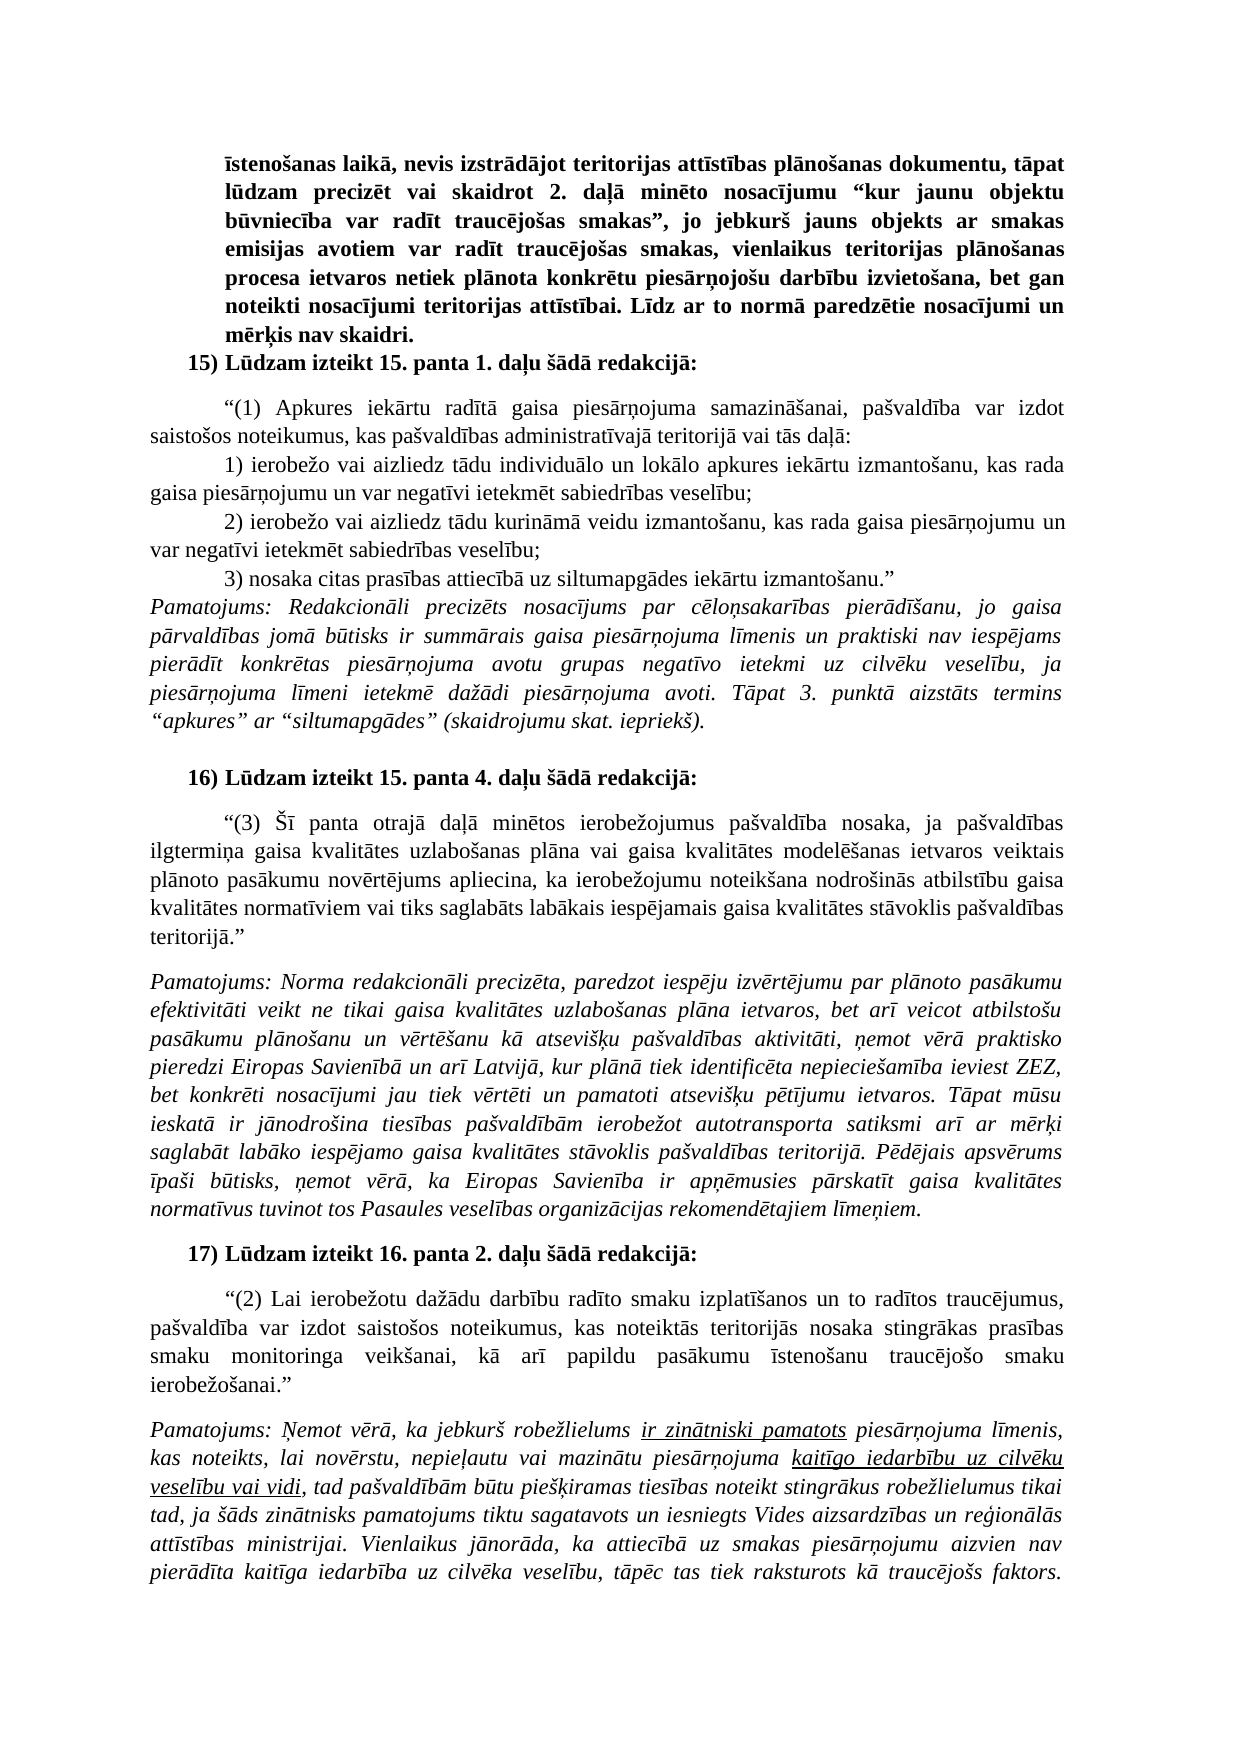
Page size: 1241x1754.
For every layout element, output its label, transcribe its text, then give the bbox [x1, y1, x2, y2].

text “(2) Lai ierobežotu dažādu darbību radīto smaku izplatīšanos un to radītos traucējumus, pašvaldība var izdot saistošos noteikumus, kas noteiktās teritorijās nosaka stingrākas prasības smaku monitoringa veikšanai, kā arī papildu pasākumu īstenošanu traucējošo smaku ierobežošanai.” [150, 1286, 1066, 1397]
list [187, 150, 1066, 347]
list 1) ierobežo vai aizliedz tādu individuālo un lokālo apkures iekārtu izmantošanu, kas rada gaisa piesārņojumu un var negatīvi ietekmēt sabiedrības veselību; [150, 451, 1066, 506]
list Lūdzam izteikt 15. panta 1. daļu šādā redakcijā: [187, 349, 1066, 375]
list Lūdzam izteikt 15. panta 4. daļu šādā redakcijā: [187, 764, 1066, 790]
list “(3) Šī panta otrajā daļā minētos ierobežojumus pašvaldība nosaka, ja pašvaldības ilgtermiņa gaisa kvalitātes uzlabošanas plāna vai gaisa kvalitātes modelēšanas ietvaros veiktais plānoto pasākumu novērtējums apliecina, ka ierobežojumu noteikšana nodrošinās atbilstību gaisa kvalitātes normatīviem vai tiks saglabāts labākais iespējamais gaisa kvalitātes stāvoklis pašvaldības teritorijā.” [150, 809, 1066, 949]
list “(1) Apkures iekārtu radītā gaisa piesārņojuma samazināšanai, pašvaldība var izdot saistošos noteikumus, kas pašvaldības administratīvajā teritorijā vai tās daļā: [150, 394, 1066, 449]
list Lūdzam izteikt 16. panta 2. daļu šādā redakcijā: [187, 1240, 1066, 1267]
list 2) ierobežo vai aizliedz tādu kurināmā veidu izmantošanu, kas rada gaisa piesārņojumu un var negatīvi ietekmēt sabiedrības veselību; [150, 508, 1066, 563]
text Pamatojums: Norma redakcionāli precizēta, paredzot iespēju izvērtējumu par plānoto pasākumu efektivitāti veikt ne tikai gaisa kvalitātes uzlabošanas plāna ietvaros, bet arī veicot atbilstošu pasākumu plānošanu un vērtēšanu kā atsevišķu pašvaldības aktivitāti, ņemot vērā praktisko pieredzi Eiropas Savienībā un arī Latvijā, kur plānā tiek identificēta nepieciešamība ieviest ZEZ, bet konkrēti nosacījumi jau tiek vērtēti un pamatoti atsevišķu pētījumu ietvaros. Tāpat mūsu ieskatā ir jānodrošina tiesības pašvaldībām ierobežot autotransporta satiksmi arī ar mērķi saglabāt labāko iespējamo gaisa kvalitātes stāvoklis pašvaldības teritorijā. Pēdējais apsvērums īpaši būtisks, ņemot vērā, ka Eiropas Savienība ir apņēmusies pārskatīt gaisa kvalitātes normatīvus tuvinot tos Pasaules veselības organizācijas rekomendētajiem līmeņiem. [150, 968, 1066, 1222]
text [150, 1416, 1066, 1584]
list 3) nosaka citas prasības attiecībā uz siltumapgādes iekārtu izmantošanu.” [150, 565, 1066, 591]
list Pamatojums: Redakcionāli precizēts nosacījums par cēloņsakarības pierādīšanu, jo gaisa pārvaldības jomā būtisks ir summārais gaisa piesārņojuma līmenis un praktiski nav iespējams pierādīt konkrētas piesārņojuma avotu grupas negatīvo ietekmi uz cilvēku veselību, ja piesārņojuma līmeni ietekmē dažādi piesārņojuma avoti. Tāpat 3. punktā aizstāts termins “apkures” ar “siltumapgādes” (skaidrojumu skat. iepriekš). [150, 593, 1066, 733]
